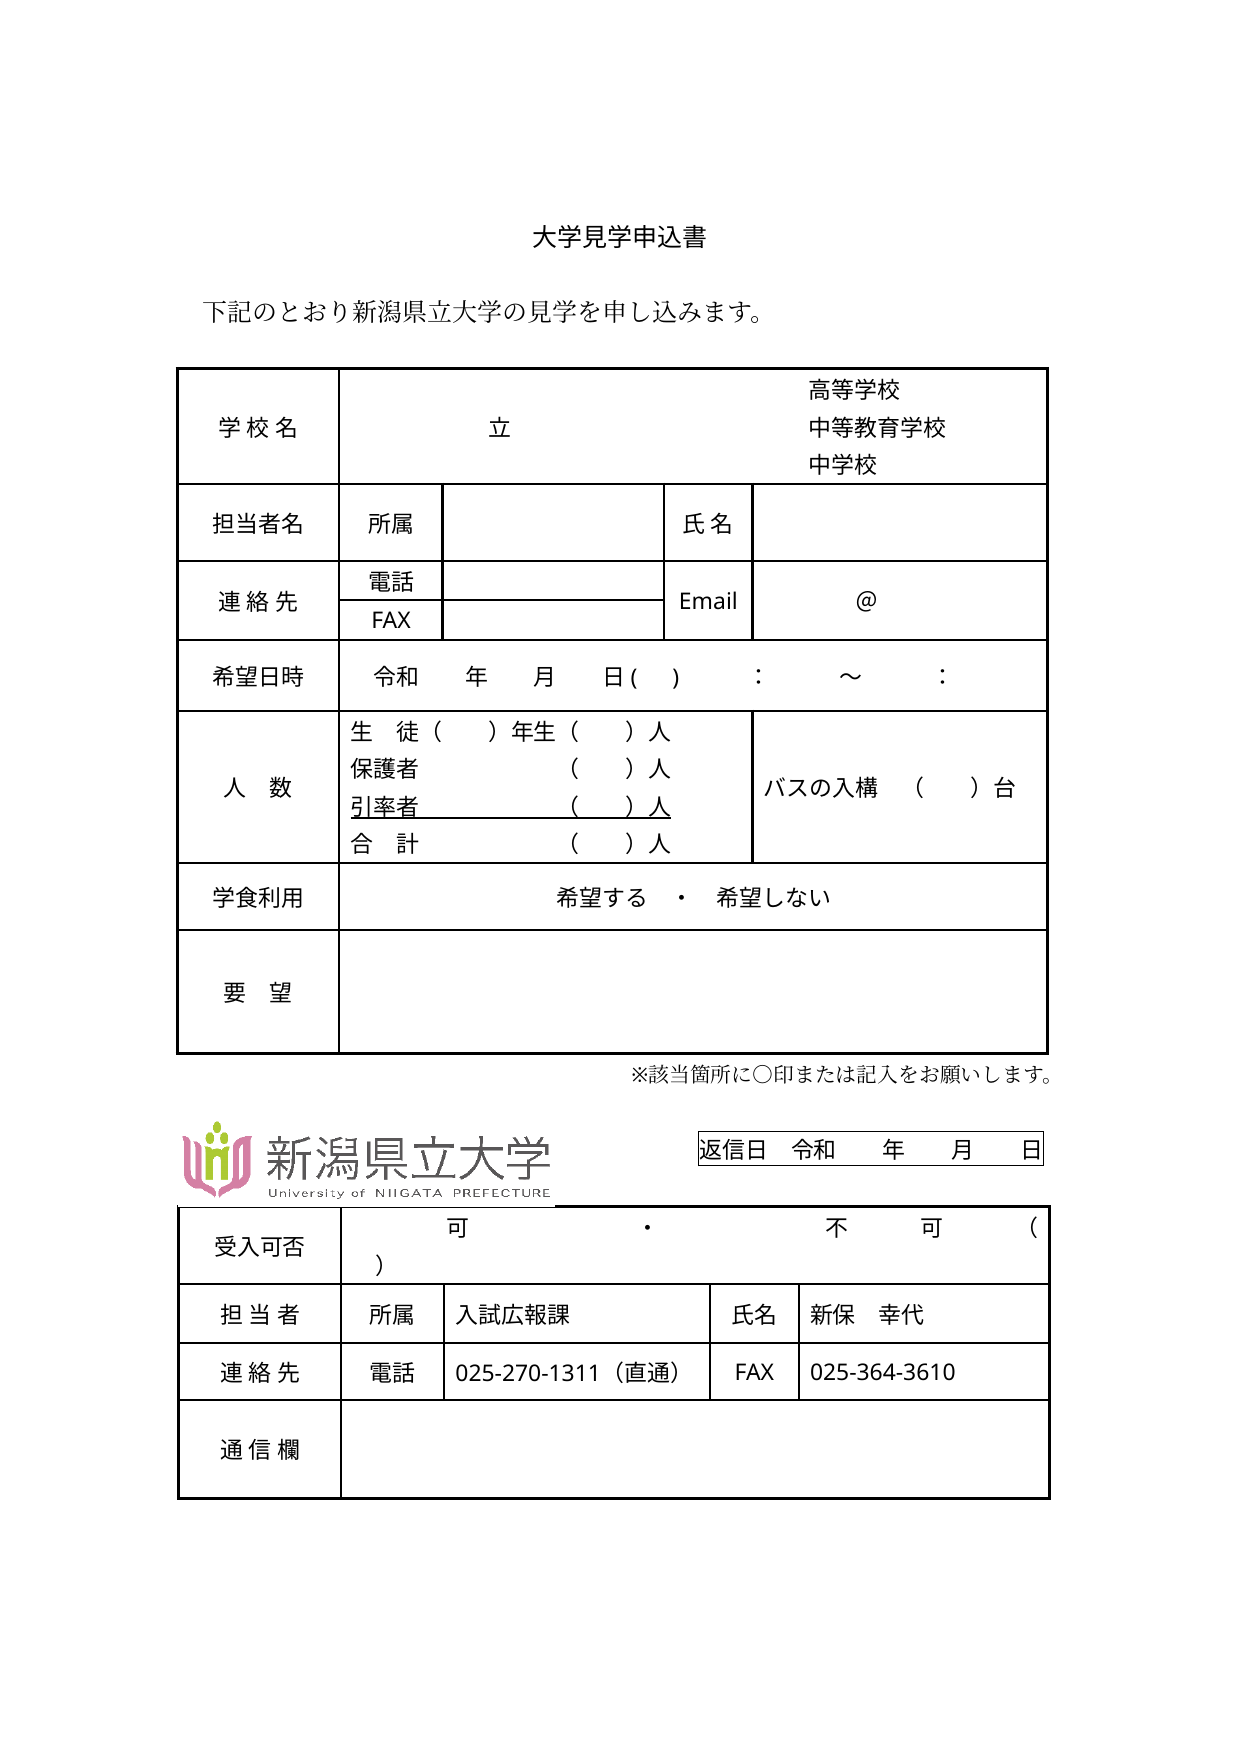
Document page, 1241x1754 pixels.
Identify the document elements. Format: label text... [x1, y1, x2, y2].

table_cell 氏名 [711, 1285, 798, 1342]
text ※該当箇所に○印または記入をお願いします。 [177, 1055, 1063, 1092]
table_header 受入可否 [180, 1208, 340, 1283]
table_cell FAX [711, 1344, 798, 1399]
table_cell 025-270-1311（直通） [445, 1344, 709, 1399]
table_cell 電話 [342, 1344, 443, 1399]
text 下記のとおり新潟県立大学の見学を申し込みます。 [177, 292, 1063, 329]
table_cell [342, 1401, 1048, 1497]
table_cell 新保 幸代 [800, 1285, 1048, 1342]
text 返信日 令和 年 月 日 [555, 1130, 1063, 1167]
table_cell [754, 485, 1046, 560]
table_cell 所属 [340, 485, 441, 560]
table_cell バスの入構 （ ）台 [754, 712, 1046, 862]
table_header 可 ・ 不可（ ） [342, 1208, 1048, 1283]
table_cell 希望する ・ 希望しない [340, 864, 1046, 929]
table_cell 学食利用 [179, 864, 338, 929]
table_header 学校名 [179, 370, 338, 482]
table_cell Email [665, 562, 751, 639]
table_cell ＠ [754, 562, 1046, 639]
table_cell 生 徒（ ）年生（ ）人 保護者 （ ）人 引率者 （ ）人 合 計 （ ）人 [340, 712, 751, 862]
table_cell 担当者 [180, 1285, 340, 1342]
table_cell [444, 601, 663, 639]
table_cell 氏 名 [665, 485, 751, 560]
table_cell 入試広報課 [445, 1285, 709, 1342]
picture [178, 1117, 555, 1207]
text 大学見学申込書 [177, 217, 1063, 254]
table_cell [444, 562, 663, 599]
table_header 高等学校 立 中等教育学校 中学校 [340, 370, 1046, 482]
table_cell 連絡先 [179, 562, 338, 639]
table_cell 人数 [179, 712, 338, 862]
table_cell 連絡先 [180, 1344, 340, 1399]
table_cell 担当者名 [179, 485, 338, 560]
table_cell [444, 485, 663, 560]
table_cell 要望 [179, 931, 338, 1052]
table_cell 所属 [342, 1285, 443, 1342]
table_cell 希望日時 [179, 641, 338, 709]
table_cell [340, 931, 1046, 1052]
table_cell FAX [340, 601, 441, 639]
table_cell 025-364-3610 [800, 1344, 1048, 1399]
table_cell 令和 年 月 日 ( ) ： ～ ： [340, 641, 1046, 709]
table_cell 電話 [340, 562, 441, 599]
table_cell 通信欄 [180, 1401, 340, 1497]
